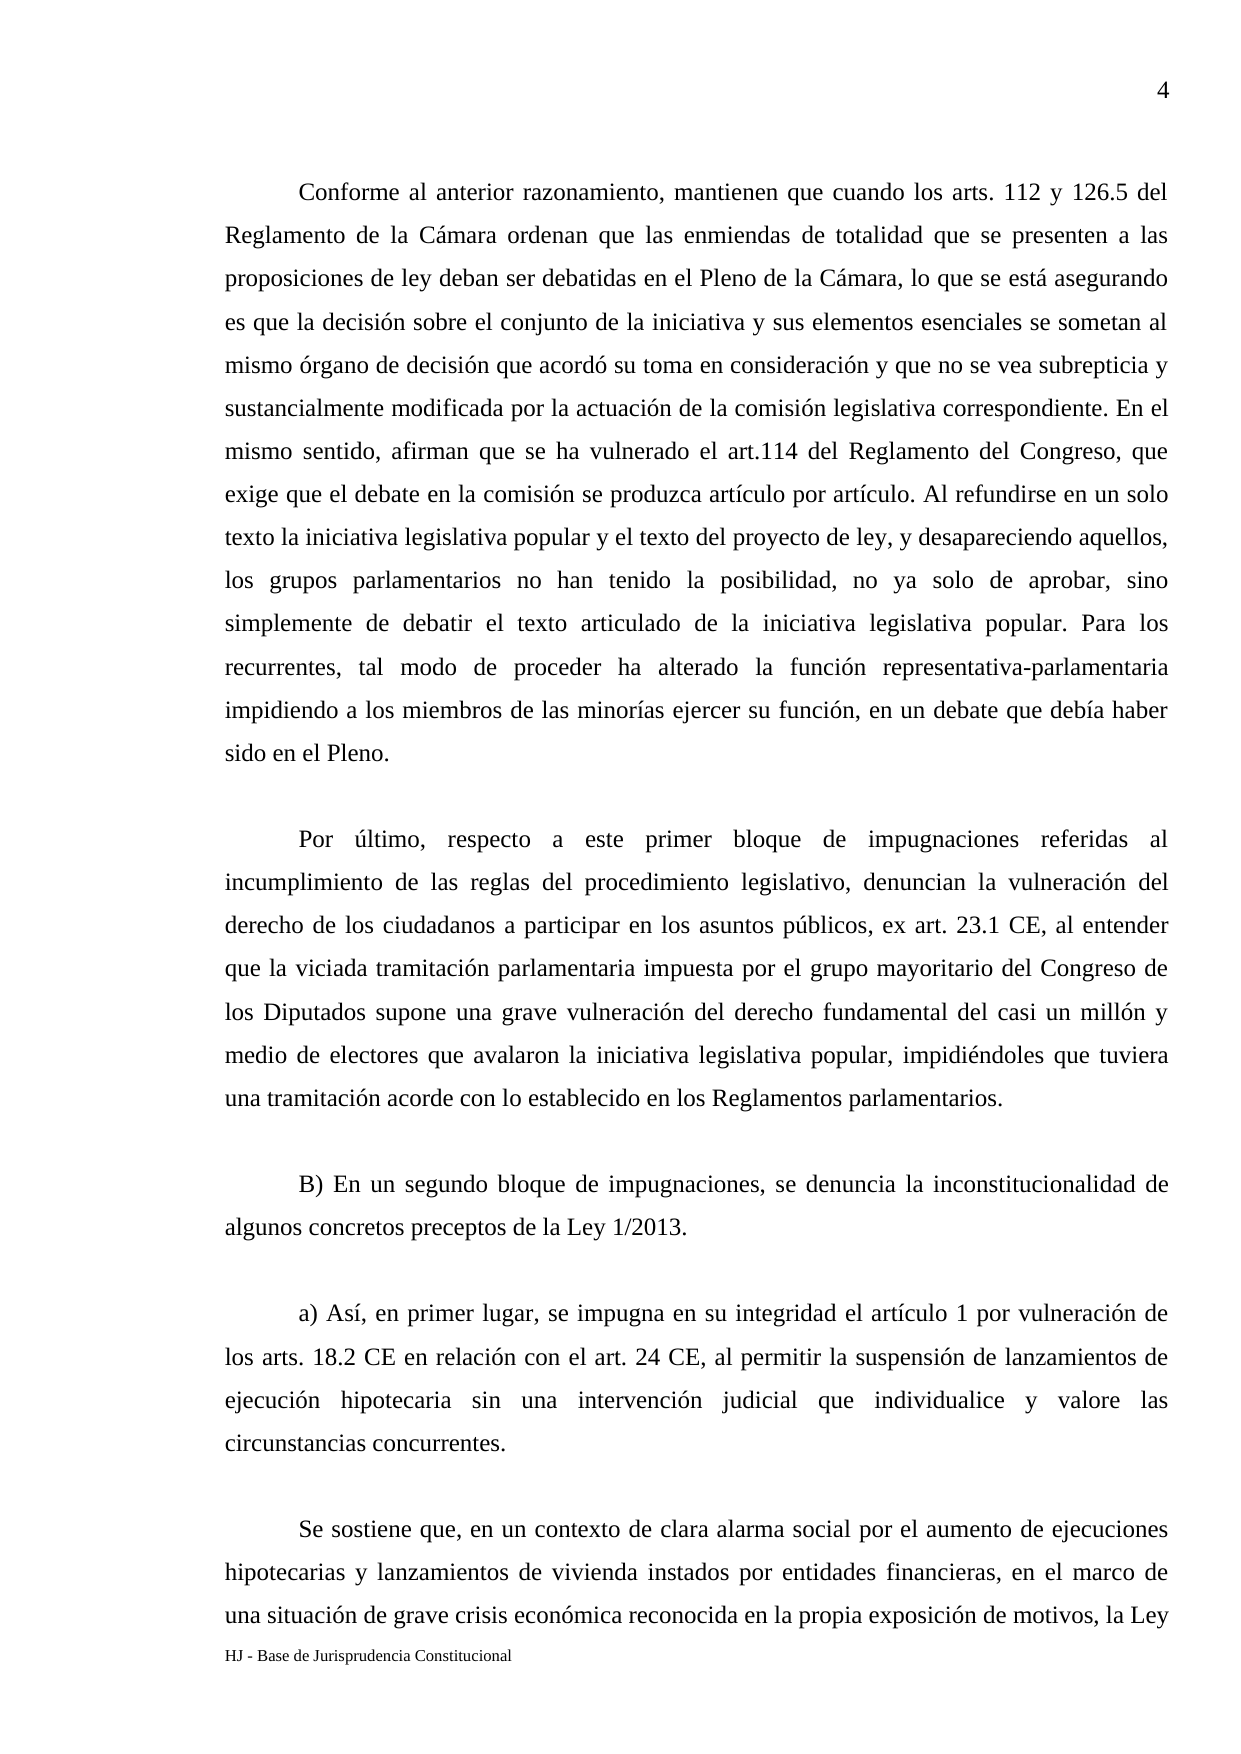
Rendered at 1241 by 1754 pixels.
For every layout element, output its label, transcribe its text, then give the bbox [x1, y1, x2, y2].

text Conforme al anterior razonamiento, mantienen que cuando los arts. 112 y 126.5 del Reglamento de la Cámara ordenan que las enmiendas de totalidad que se presenten a las proposiciones de ley deban ser debatidas en el Pleno de la Cámara, lo que se está asegurando es que la decisión sobre el conjunto de la iniciativa y sus elementos esenciales se sometan al mismo órgano de decisión que acordó su toma en consideración y que no se vea subrepticia y sustancialmente modificada por la actuación de la comisión legislativa correspondiente. En el mismo sentido, afirman que se ha vulnerado el art.114 del Reglamento del Congreso, que exige que el debate en la comisión se produzca artículo por artículo. Al refundirse en un solo texto la iniciativa legislativa popular y el texto del proyecto de ley, y desapareciendo aquellos, los grupos parlamentarios no han tenido la posibilidad, no ya solo de aprobar, sino simplemente de debatir el texto articulado de la iniciativa legislativa popular. Para los recurrentes, tal modo de proceder ha alterado la función representativa-parlamentaria impidiendo a los miembros de las minorías ejercer su función, en un debate que debía haber sido en el Pleno. [224, 177, 1169, 767]
text B) En un segundo bloque de impugnaciones, se denuncia la inconstitucionalidad de algunos concretos preceptos de la Ley 1/2013. [224, 1169, 1169, 1241]
text a) Así, en primer lugar, se impugna en su integridad el artículo 1 por vulneración de los arts. 18.2 CE en relación con el art. 24 CE, al permitir la suspensión de lanzamientos de ejecución hipotecaria sin una intervención judicial que individualice y valore las circunstancias concurrentes. [224, 1298, 1169, 1457]
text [224, 1514, 1169, 1629]
text Por último, respecto a este primer bloque de impugnaciones referidas al incumplimiento de las reglas del procedimiento legislativo, denuncian la vulneración del derecho de los ciudadanos a participar en los asuntos públicos, ex art. 23.1 CE, al entender que la viciada tramitación parlamentaria impuesta por el grupo mayoritario del Congreso de los Diputados supone una grave vulneración del derecho fundamental del casi un millón y medio de electores que avalaron la iniciativa legislativa popular, impidiéndoles que tuviera una tramitación acorde con lo establecido en los Reglamentos parlamentarios. [224, 824, 1169, 1112]
